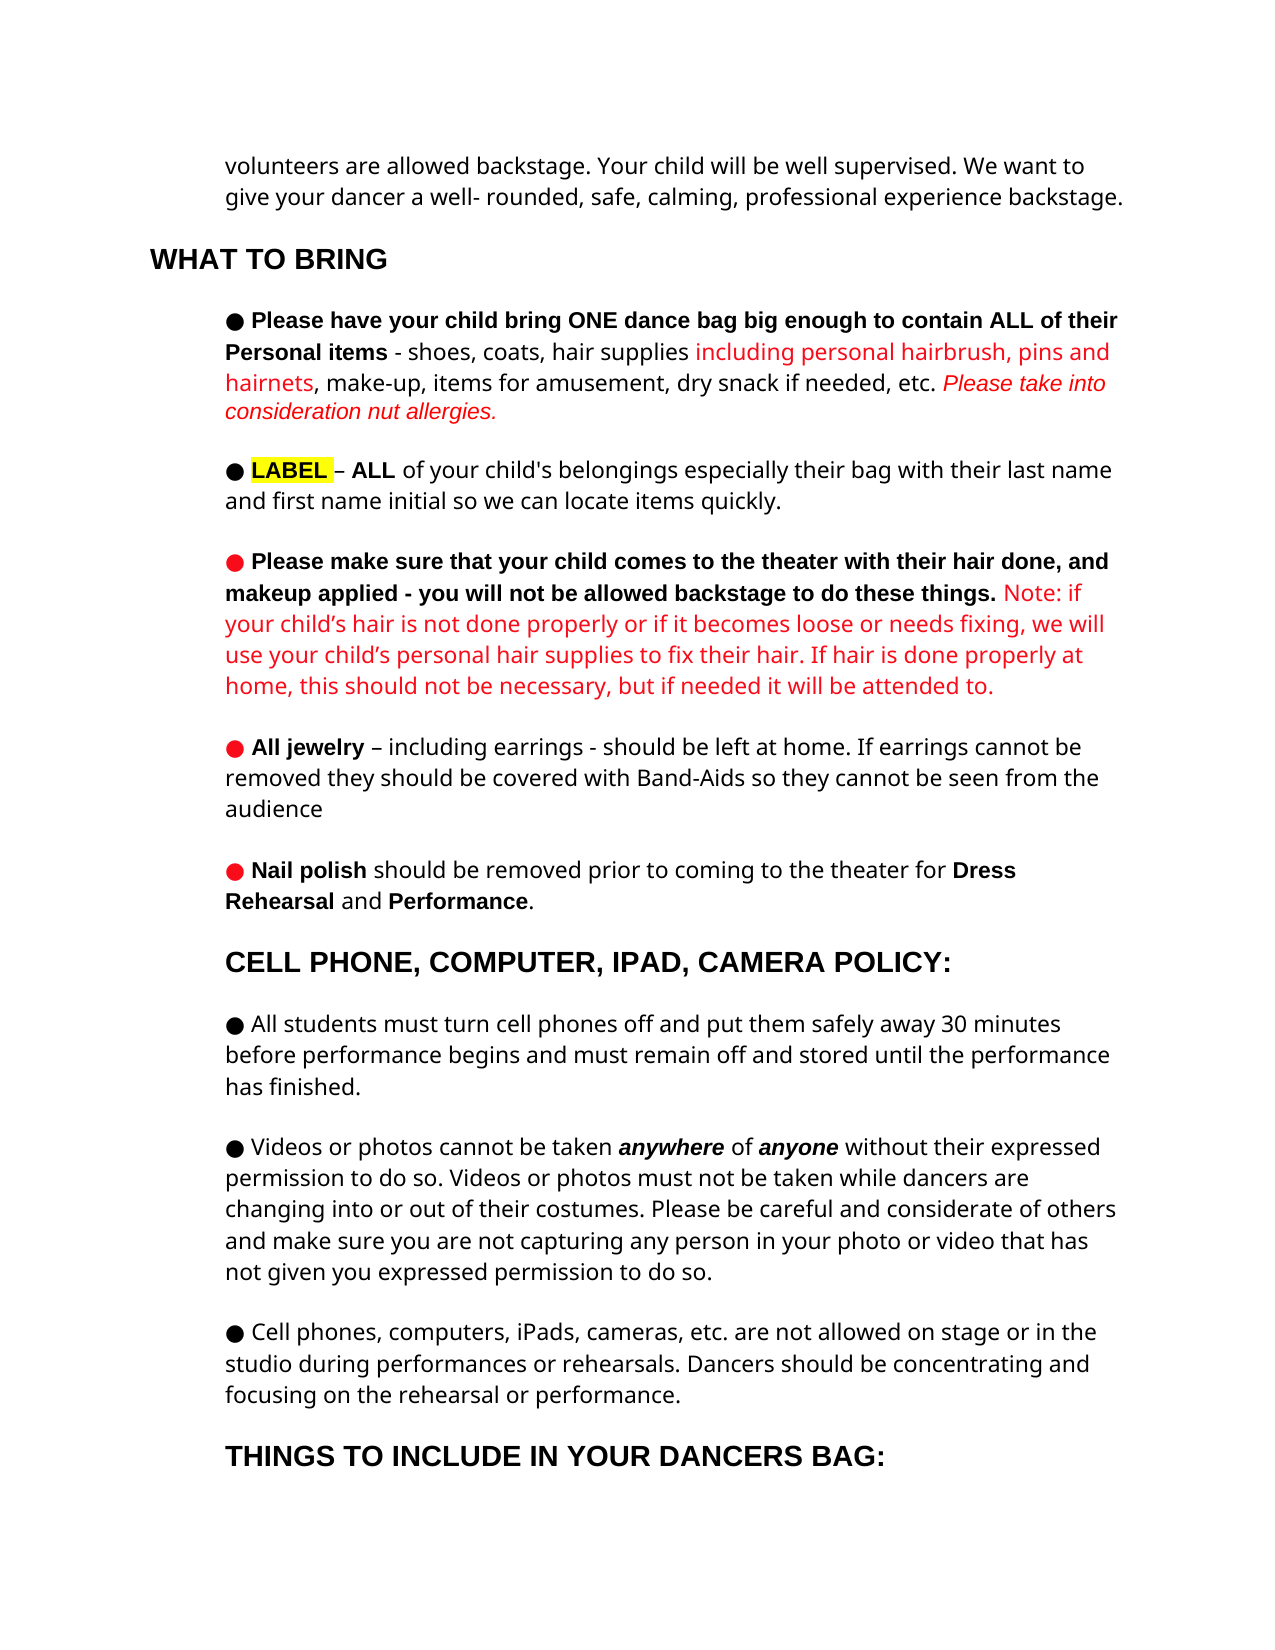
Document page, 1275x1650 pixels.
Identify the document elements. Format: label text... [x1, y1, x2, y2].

text ● Please make sure that your child comes to the theater with their hair done, and makeup applied - you will not be allowed backstage to do these things. Note: if your child’s hair is not done properly or if it becomes loose or needs fixing, we will use your child’s personal hair supplies to fix their hair. If hair is done properly at home, this should not be necessary, but if needed it will be attended to. [225, 545, 1125, 702]
text ● LABEL – ALL of your child's belongings especially their bag with their last name and first name initial so we can locate items quickly. [225, 454, 1125, 516]
text ● All jewelry – including earrings - should be left at home. If earrings cannot be removed they should be covered with Band-Aids so they cannot be seen from the audience [225, 731, 1125, 824]
text ● All students must turn cell phones off and put them safely away 30 minutes before performance begins and must remain off and stored until the performance has finished. [225, 1008, 1125, 1102]
text ● Videos or photos cannot be taken anywhere of anyone without their expressed permission to do so. Videos or photos must not be taken while dancers are changing into or out of their costumes. Please be careful and considerate of others and make sure you are not capturing any person in your photo or video that has not given you expressed permission to do so. [225, 1131, 1125, 1287]
text ● Cell phones, computers, iPads, cameras, etc. are not allowed on stage or in the studio during performances or rehearsals. Dancers should be concentrating and focusing on the rehearsal or performance. [225, 1316, 1125, 1410]
text CELL PHONE, COMPUTER, IPAD, CAMERA POLICY: [225, 945, 1125, 979]
text THINGS TO INCLUDE IN YOUR DANCERS BAG: [225, 1439, 1125, 1473]
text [225, 150, 1125, 212]
text WHAT TO BRING [150, 242, 1125, 275]
text ● Please have your child bring ONE dance bag big enough to contain ALL of their Personal items - shoes, coats, hair supplies including personal hairbrush, pins and hairnets, make-up, items for amusement, dry snack if needed, etc. Please take into consideration nut allergies. [225, 304, 1125, 424]
text ● Nail polish should be removed prior to coming to the theater for Dress Rehearsal and Performance. [225, 854, 1125, 916]
